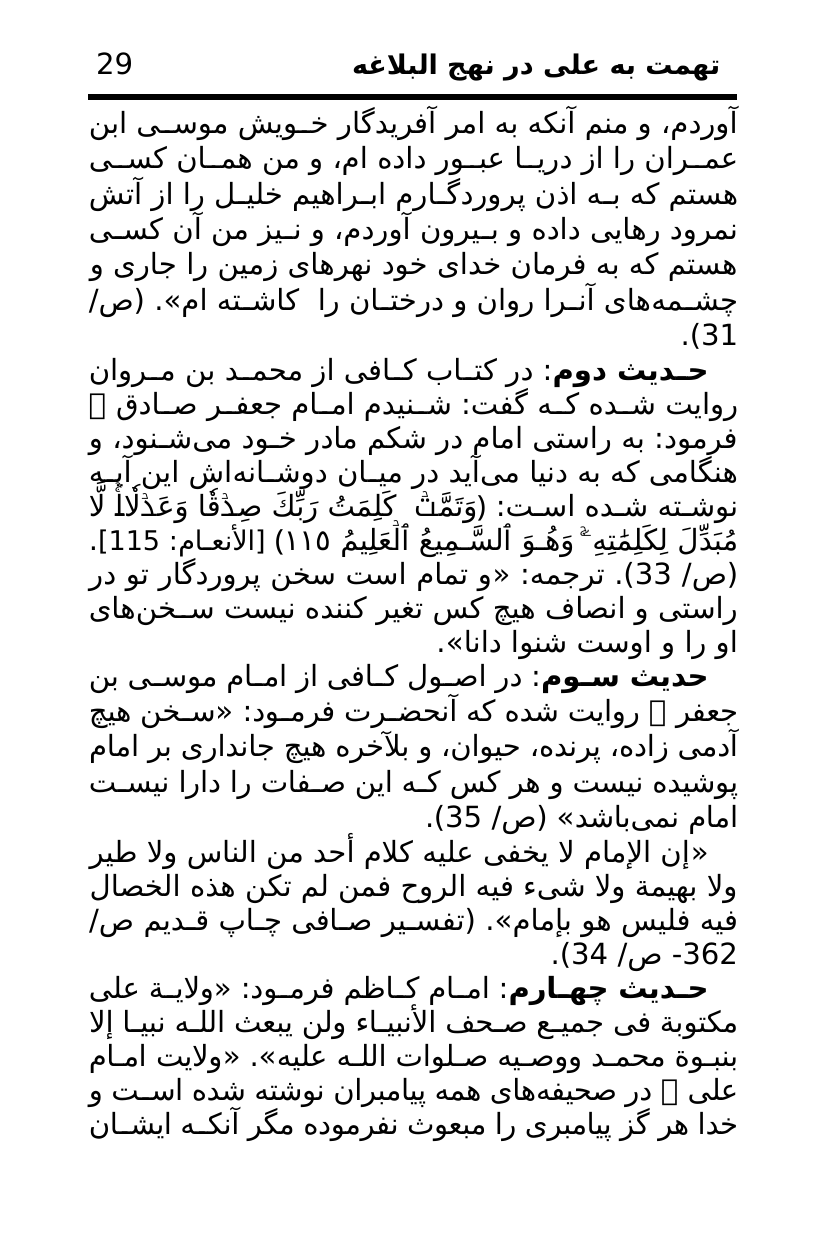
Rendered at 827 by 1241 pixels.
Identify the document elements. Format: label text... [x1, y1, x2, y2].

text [89, 972, 738, 1141]
text «إن الإمام لا یخفی علیه کلام أحد من الناس ولا طیر ولا بهیمة ولا شیء فیه الروح فمن لم تکن هذه الخصال فیه فلیس هو بإمام». (تفسیر صافی چاپ قدیم ص/ 362- ص/ 34). [89, 836, 738, 972]
text حدیث سوم: در اصول کافی از امام موسی بن جعفر روایت شده که آنحضرت فرمود: «سخن هیچ آدمی زاده، پرنده، حیوان، و بلآخره هیچ جانداری بر امام پوشیده نیست و هر کس که این صفات را دارا نیست امام نمی‌باشد» (ص/ 35). [89, 659, 738, 834]
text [89, 106, 738, 352]
text حدیث دوم: در کتاب کافی از محمد بن مروان روایت شده که گفت: شنیدم امام جعفر صادق فرمود: به راستی امام در شکم مادر خود می‌شنود، و هنگامی که به دنیا می‌آید در میان دوشانه‌اش این آیه نوشته شده است: ﴿وَتَمَّتۡ كَلِمَتُ رَبِّكَ صِدۡقٗا وَعَدۡلٗاۚ لَّا مُبَدِّلَ لِكَلِمَٰتِهِۦۚ وَهُوَ ٱلسَّمِيعُ ٱلۡعَلِيمُ ١١٥﴾ [الأنعام: 115]. (ص/ 33). ترجمه: «و تمام است سخن پروردگار تو در راستی و انصاف هیچ کس تغیر کننده نیست سخن‌های او را و اوست شنوا دانا». [89, 353, 738, 659]
